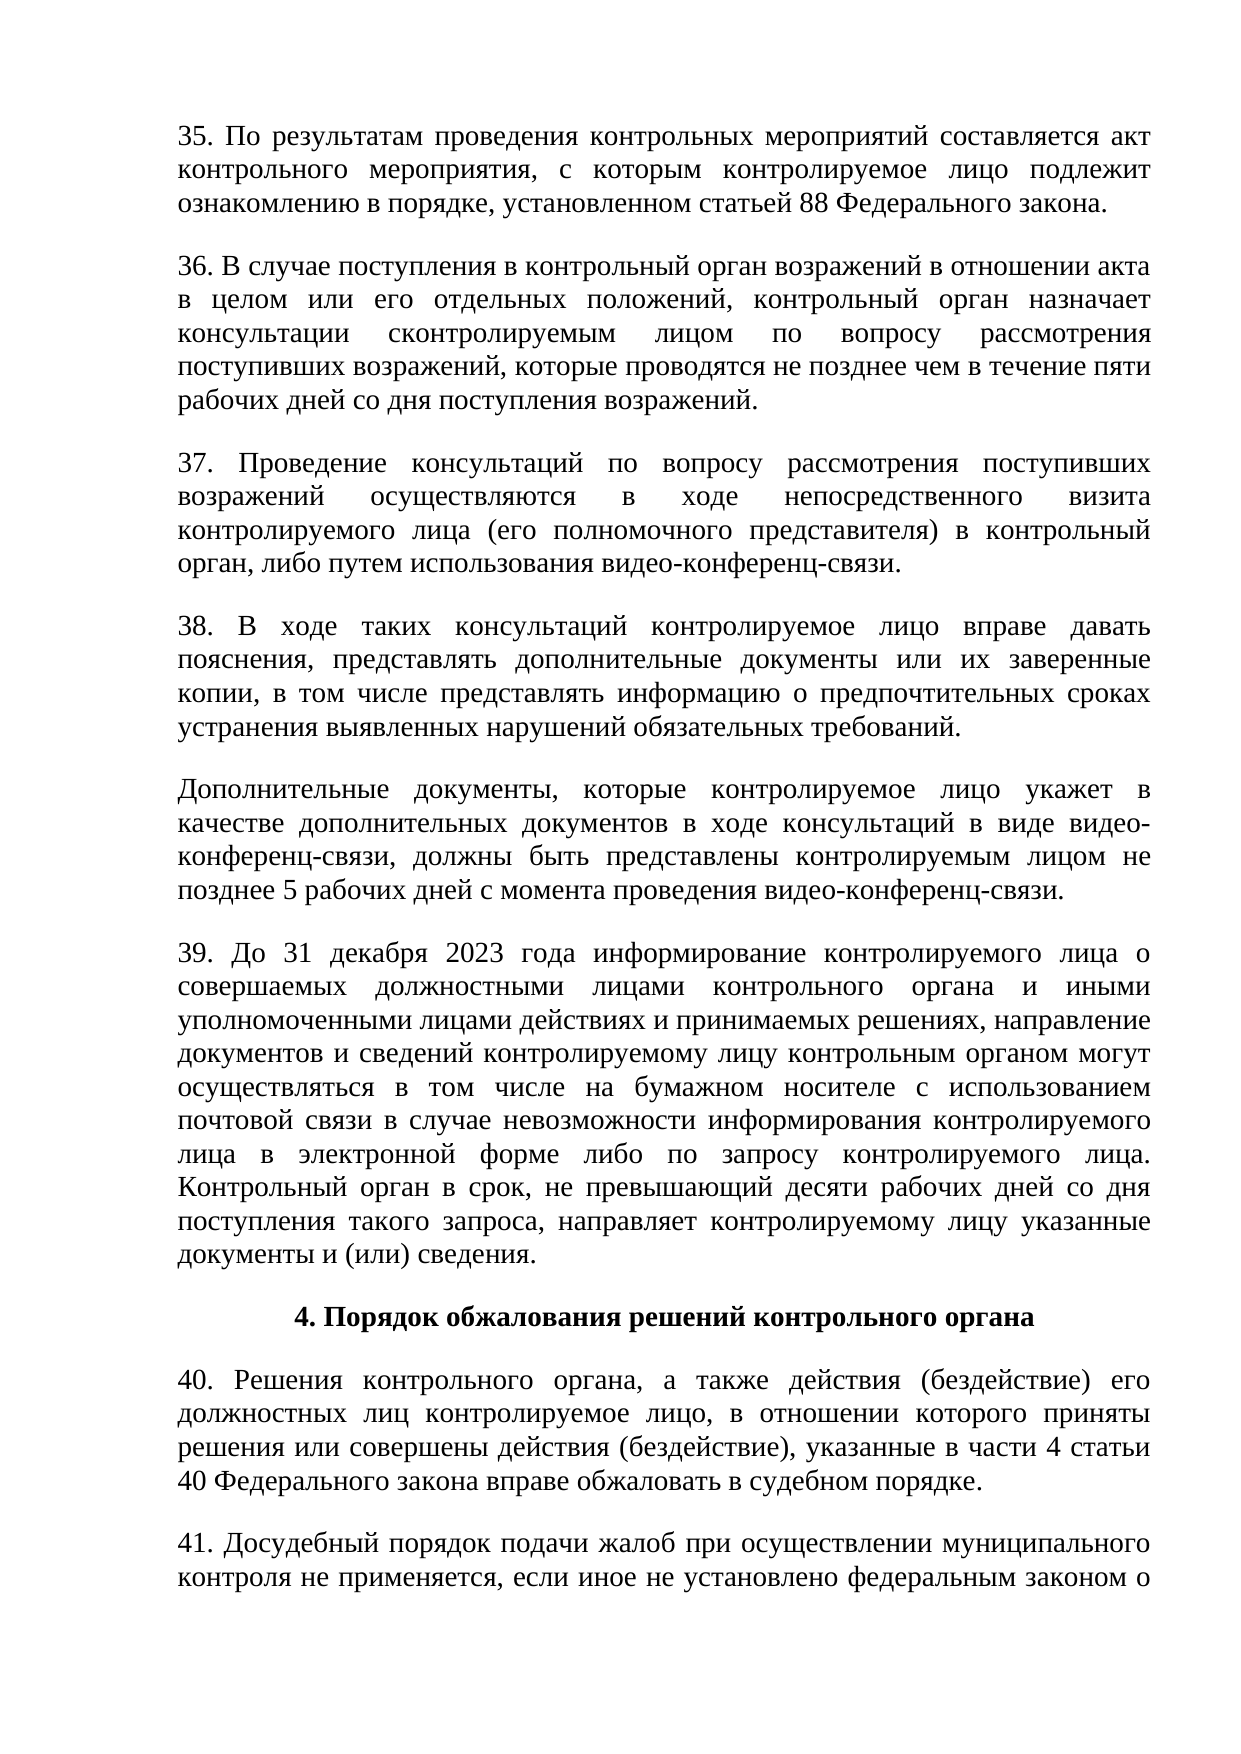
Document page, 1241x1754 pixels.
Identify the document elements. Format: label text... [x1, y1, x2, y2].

text 36. В случае поступления в контрольный орган возражений в отношении акта в целом или его отдельных положений, контрольный орган назначает консультации сконтролируемым лицом по вопросу рассмотрения поступивших возражений, которые проводятся не позднее чем в течение пяти рабочих дней со дня поступления возражений. [177, 248, 1152, 416]
text 39. До 31 декабря 2023 года информирование контролируемого лица о совершаемых должностными лицами контрольного органа и иными уполномоченными лицами действиях и принимаемых решениях, направление документов и сведений контролируемому лицу контрольным органом могут осуществляться в том числе на бумажном носителе с использованием почтовой связи в случае невозможности информирования контролируемого лица в электронной форме либо по запросу контролируемого лица. Контрольный орган в срок, не превышающий десяти рабочих дней со дня поступления такого запроса, направляет контролируемому лицу указанные документы и (или) сведения. [177, 935, 1152, 1270]
text 37. Проведение консультаций по вопросу рассмотрения поступивших возражений осуществляются в ходе непосредственного визита контролируемого лица (его полномочного представителя) в контрольный орган, либо путем использования видео-конференц-связи. [177, 445, 1152, 579]
text 40. Решения контрольного органа, а также действия (бездействие) его должностных лиц контролируемое лицо, в отношении которого приняты решения или совершены действия (бездействие), указанные в части 4 статьи 40 Федерального закона вправе обжаловать в судебном порядке. [177, 1362, 1152, 1496]
text 38. В ходе таких консультаций контролируемое лицо вправе давать пояснения, представлять дополнительные документы или их заверенные копии, в том числе представлять информацию о предпочтительных сроках устранения выявленных нарушений обязательных требований. [177, 608, 1152, 742]
text Дополнительные документы, которые контролируемое лицо укажет в качестве дополнительных документов в ходе консультаций в виде видео-конференц-связи, должны быть представлены контролируемым лицом не позднее 5 рабочих дней с момента проведения видео-конференц-связи. [177, 771, 1152, 906]
text 4. Порядок обжалования решений контрольного органа [177, 1299, 1152, 1333]
text 35. По результатам проведения контрольных мероприятий составляется акт контрольного мероприятия, с которым контролируемое лицо подлежит ознакомлению в порядке, установленном статьей 88 Федерального закона. [177, 118, 1152, 219]
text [177, 1525, 1152, 1592]
